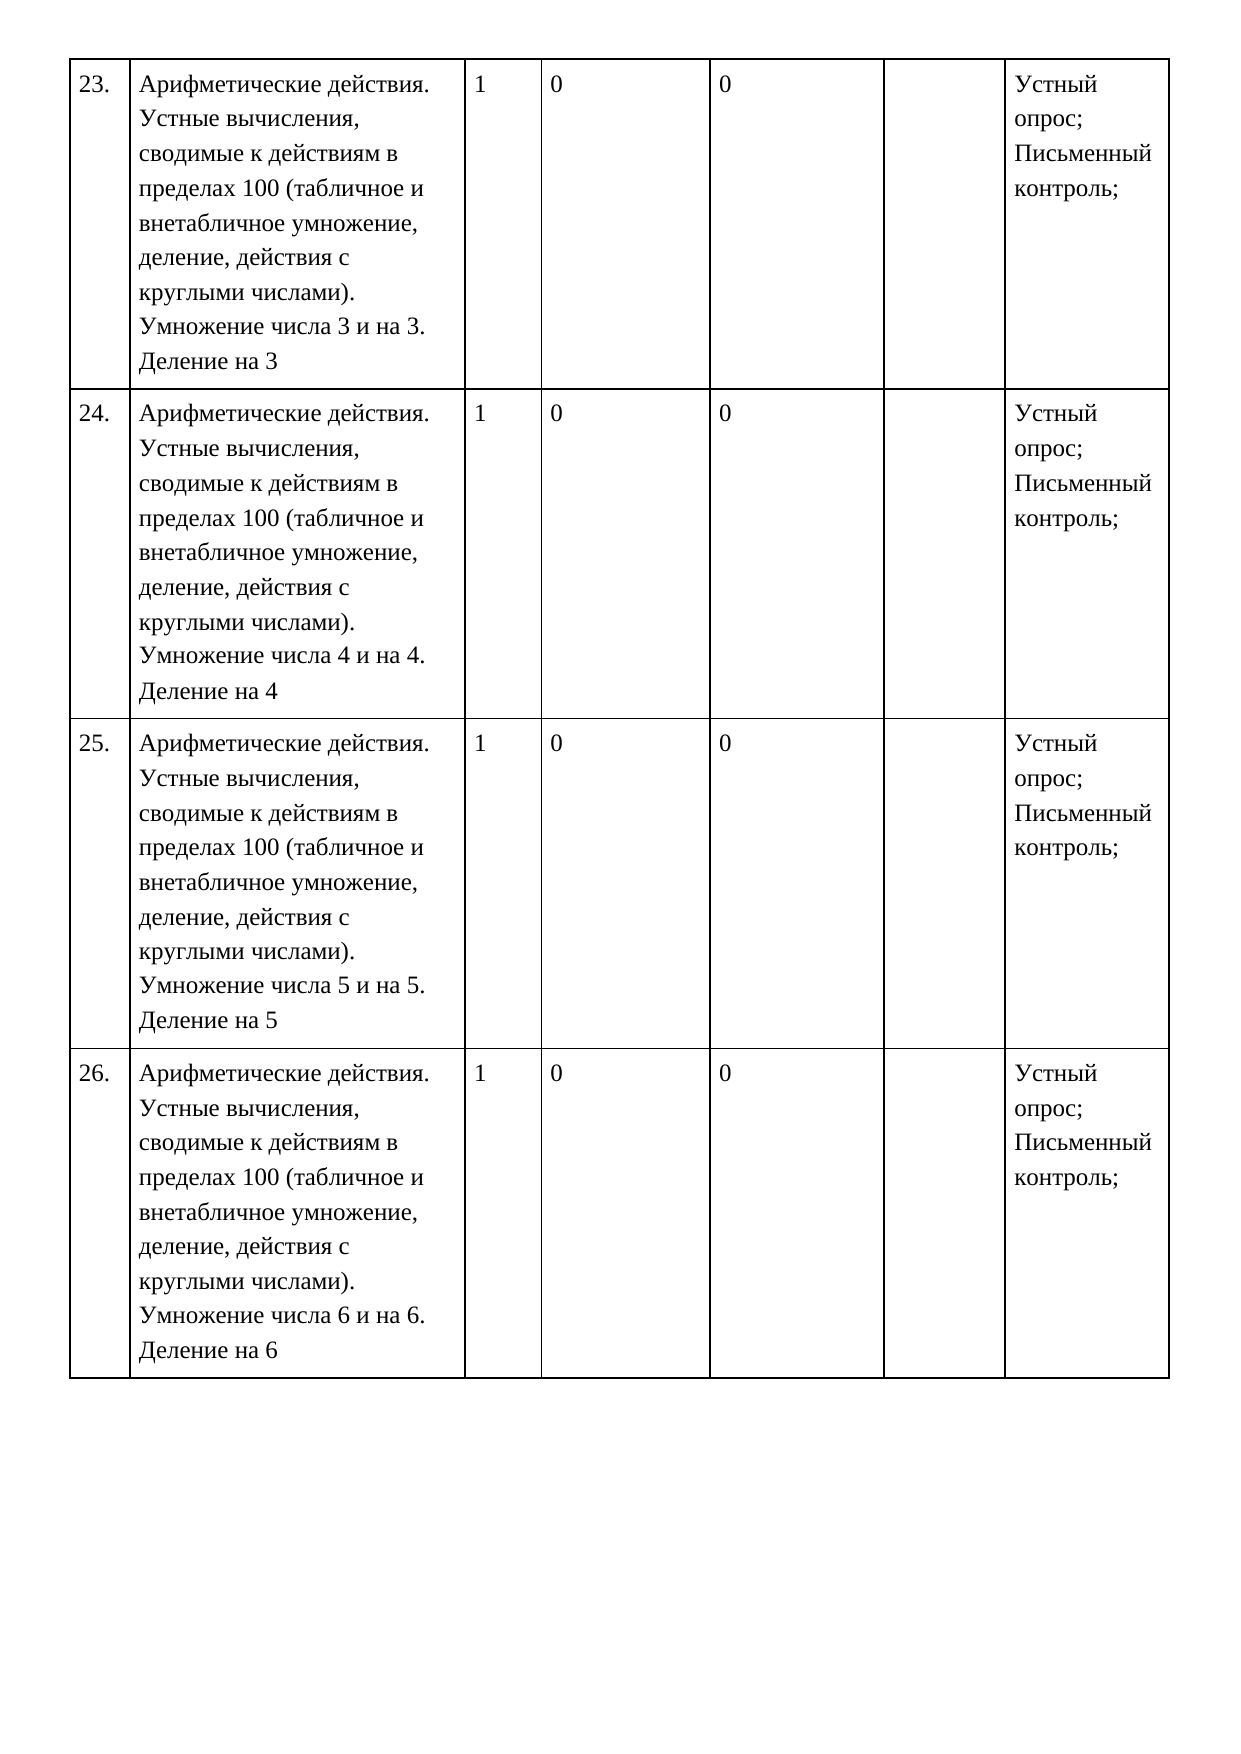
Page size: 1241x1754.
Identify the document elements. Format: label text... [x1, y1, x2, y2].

table_header 23. [71, 60, 129, 388]
table_cell [885, 390, 1004, 718]
table_cell 1 [466, 719, 541, 1047]
table_cell 0 [711, 719, 883, 1047]
table_cell Арифметические действия. Устные вычисления, сводимые к действиям в пределах 100 (табличное и внетабличное умножение, деление, действия с круглыми числами). Умножение числа 4 и на 4. Деление на 4 [131, 390, 464, 718]
table_cell [885, 1049, 1004, 1377]
table_cell Устный опрос; Письменный контроль; [1006, 719, 1168, 1047]
table_cell 25. [71, 719, 129, 1047]
table_header Арифметические действия. Устные вычисления, сводимые к действиям в пределах 100 (табличное и внетабличное умножение, деление, действия с круглыми числами). Умножение числа 3 и на 3. Деление на 3 [131, 60, 464, 388]
table_header 0 [711, 60, 883, 388]
table_cell [885, 719, 1004, 1047]
table_header 1 [466, 60, 541, 388]
table_cell Устный опрос; Письменный контроль; [1006, 390, 1168, 718]
table_cell 0 [711, 390, 883, 718]
table_cell Арифметические действия. Устные вычисления, сводимые к действиям в пределах 100 (табличное и внетабличное умножение, деление, действия с круглыми числами). Умножение числа 6 и на 6. Деление на 6 [131, 1049, 464, 1377]
table_header Устный опрос; Письменный контроль; [1006, 60, 1168, 388]
table_cell 1 [466, 1049, 541, 1377]
table_cell 0 [542, 1049, 709, 1377]
table_cell 1 [466, 390, 541, 718]
table_cell 0 [711, 1049, 883, 1377]
table_cell 0 [542, 719, 709, 1047]
table_cell 0 [542, 390, 709, 718]
table_cell 26. [71, 1049, 129, 1377]
table_cell Арифметические действия. Устные вычисления, сводимые к действиям в пределах 100 (табличное и внетабличное умножение, деление, действия с круглыми числами). Умножение числа 5 и на 5. Деление на 5 [131, 719, 464, 1047]
table_cell Устный опрос; Письменный контроль; [1006, 1049, 1168, 1377]
table_cell 24. [71, 390, 129, 718]
table_header 0 [542, 60, 709, 388]
table_header [885, 60, 1004, 388]
